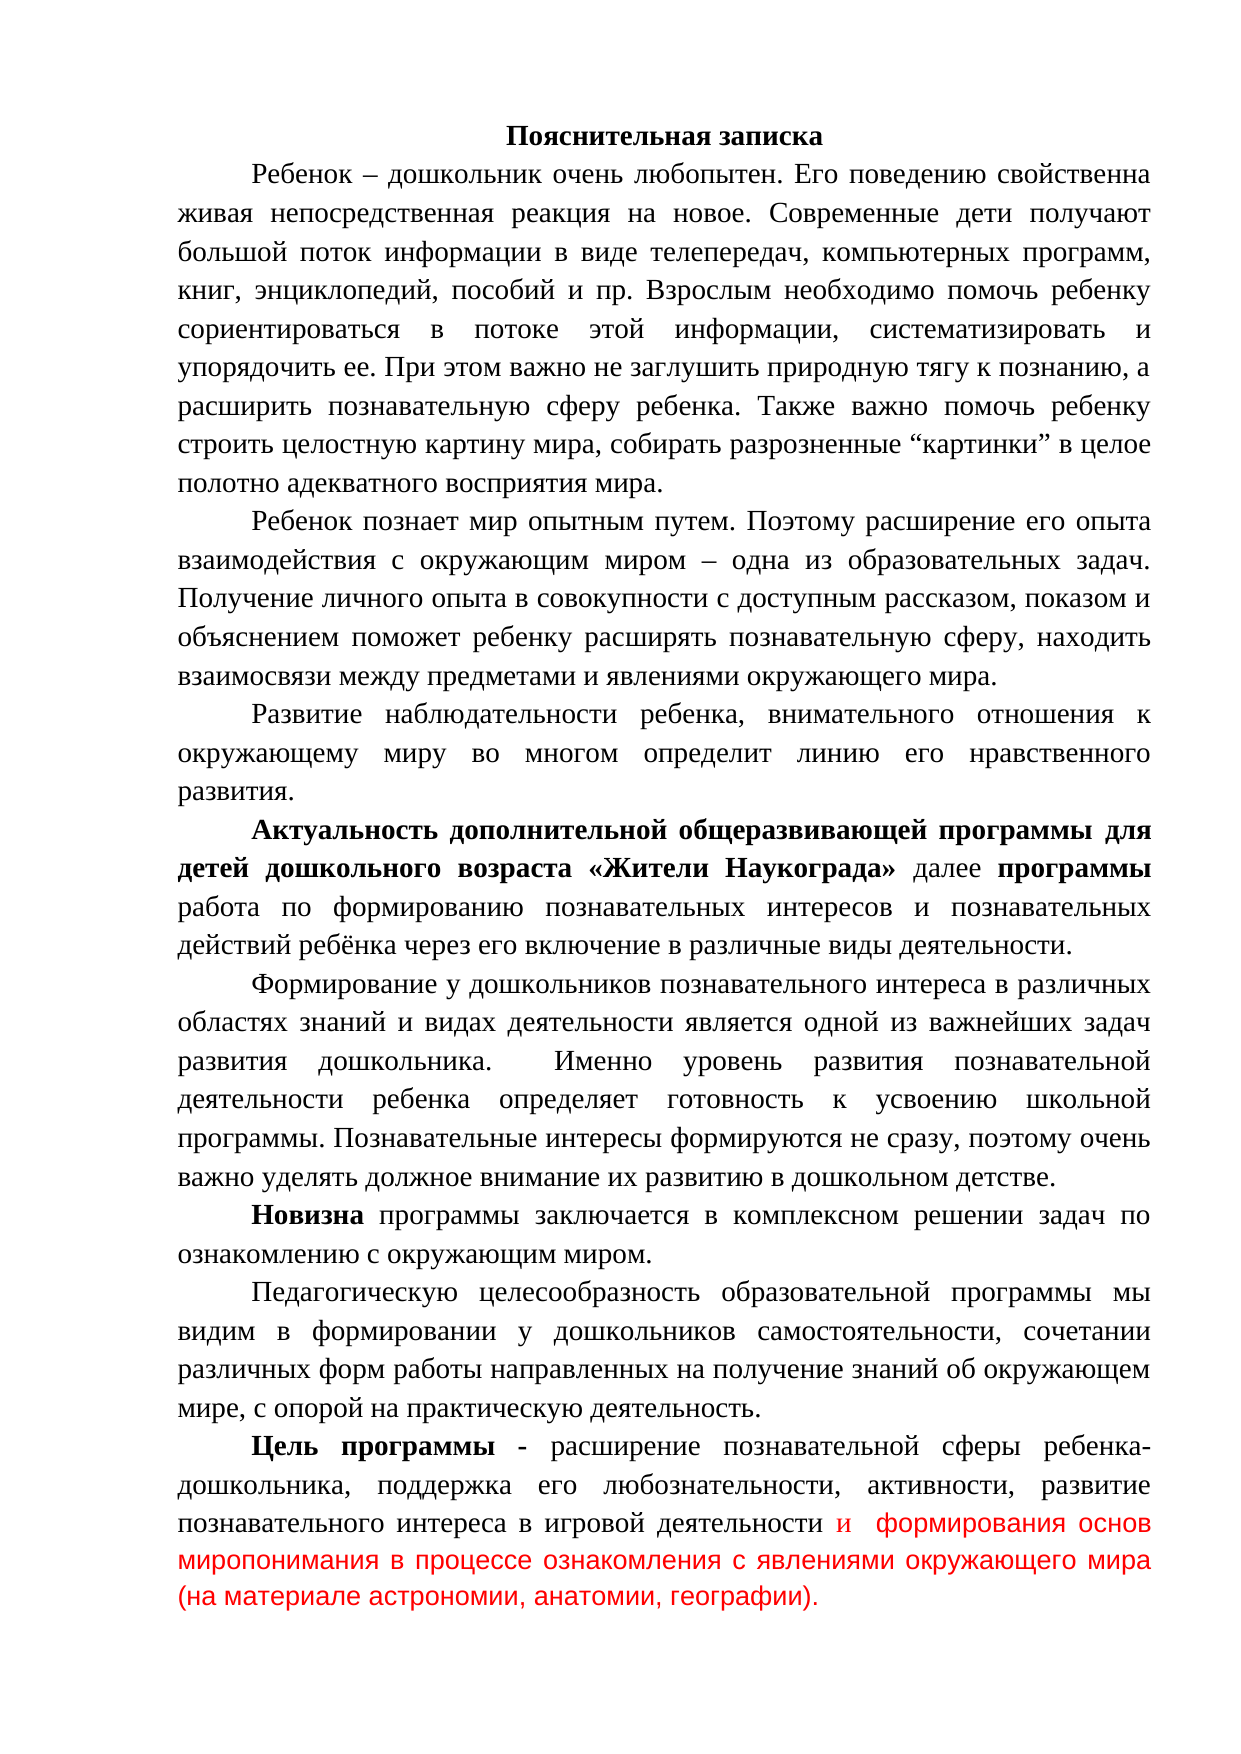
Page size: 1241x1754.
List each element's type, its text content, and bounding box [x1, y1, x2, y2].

text Развитие наблюдательности ребенка, внимательного отношения к окружающему миру во многом определит линию его нравственного развития. [177, 696, 1152, 807]
text Ребенок – дошкольник очень любопытен. Его поведению свойственна живая непосредственная реакция на новое. Современные дети получают большой поток информации в виде телепередач, компьютерных программ, книг, энциклопедий, пособий и пр. Взрослым необходимо помочь ребенку сориентироваться в потоке этой информации, систематизировать и упорядочить ее. При этом важно не заглушить природную тягу к познанию, а расширить познавательную сферу ребенка. Также важно помочь ребенку строить целостную картину мира, собирать разрозненные “картинки” в целое полотно адекватного восприятия мира. [177, 157, 1152, 498]
text Цель программы - расширение познавательной сферы ребенка-дошкольника, поддержка его любознательности, активности, развитие познавательного интереса в игровой деятельности и формирования основ миропонимания в процессе ознакомления с явлениями окружающего мира (на материале астрономии, анатомии, географии). [177, 1575, 1152, 1611]
text Актуальность дополнительной общеразвивающей программы для детей дошкольного возраста «Жители Наукограда» далее программы работа по формированию познавательных интересов и познавательных действий ребёнка через его включение в различные виды деятельности. [177, 812, 1152, 961]
text Новизна программы заключается в комплексном решении задач по ознакомлению с окружающим миром. [177, 1197, 1152, 1269]
text Пояснительная записка [177, 118, 1152, 152]
text Ребенок познает мир опытным путем. Поэтому расширение его опыта взаимодействия с окружающим миром – одна из образовательных задач. Получение личного опыта в совокупности с доступным рассказом, показом и объяснением поможет ребенку расширять познавательную сферу, находить взаимосвязи между предметами и явлениями окружающего мира. [177, 503, 1152, 691]
text Формирование у дошкольников познавательного интереса в различных областях знаний и видах деятельности является одной из важнейших задач развития дошкольника. Именно уровень развития познавательной деятельности ребенка определяет готовность к усвоению школьной программы. Познавательные интересы формируются не сразу, поэтому очень важно уделять должное внимание их развитию в дошкольном детстве. [177, 966, 1152, 1192]
text Цель программы - расширение познавательной сферы ребенка-дошкольника, поддержка его любознательности, активности, развитие познавательного интереса в игровой деятельности и формирования основ миропонимания в процессе ознакомления с явлениями окружающего мира (на материале астрономии, анатомии, географии). [177, 1428, 1152, 1544]
text Педагогическую целесообразность образовательной программы мы видим в формировании у дошкольников самостоятельности, сочетании различных форм работы направленных на получение знаний об окружающем мире, с опорой на практическую деятельность. [177, 1274, 1152, 1423]
